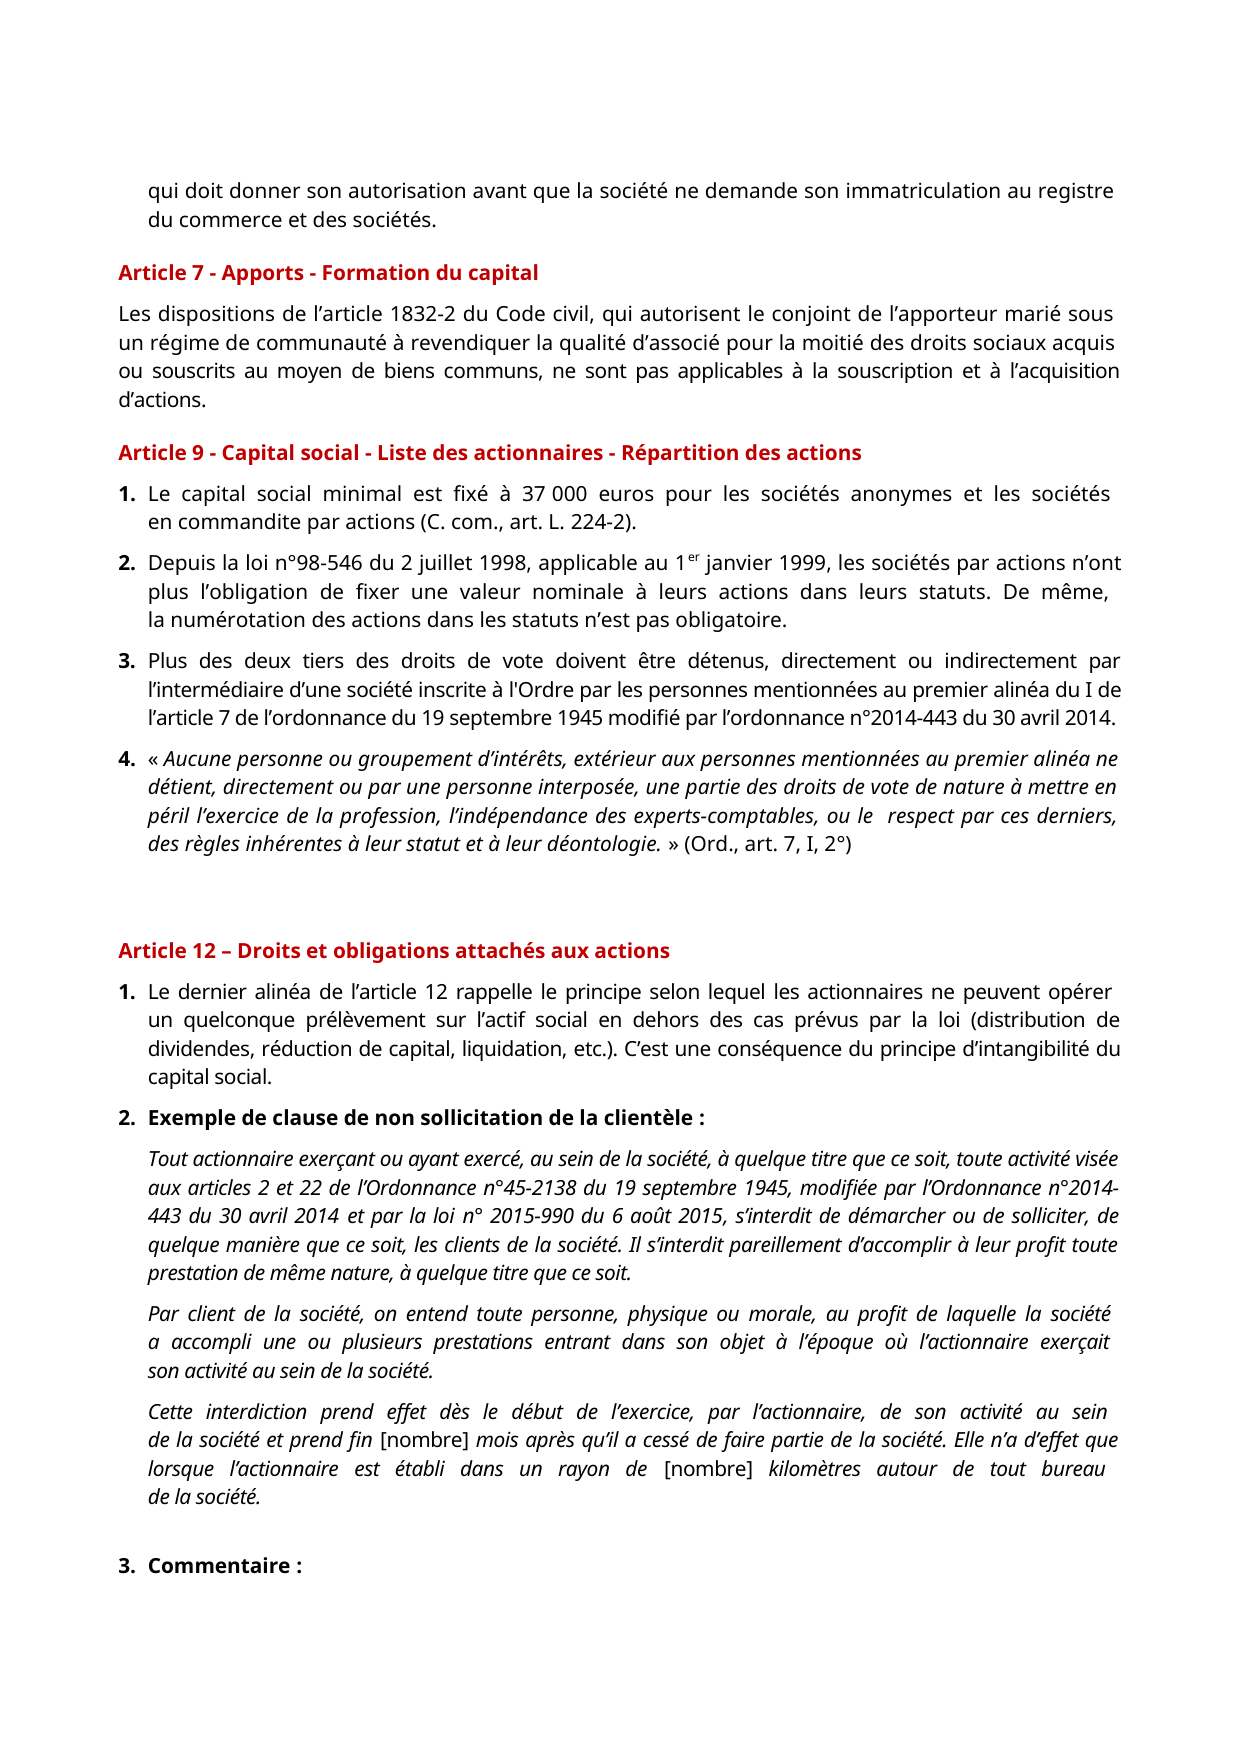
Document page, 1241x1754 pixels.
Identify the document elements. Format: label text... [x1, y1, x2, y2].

text Article 7 - Apports - Formation du capital [118, 258, 1122, 287]
list « Aucune personne ou groupement d’intérêts, extérieur aux personnes mentionnées au premier alinéa ne détient, directement ou par une personne interposée, une partie des droits de vote de nature à mettre en péril l’exercice de la profession, l’indépendance des experts-comptables, ou le respect par ces derniers, des règles inhérentes à leur statut et à leur déontologie. » (Ord., art. 7, I, 2°) [118, 744, 1122, 858]
list Le dernier alinéa de l’article 12 rappelle le principe selon lequel les actionnaires ne peuvent opérer un quelconque prélèvement sur l’actif social en dehors des cas prévus par la loi (distribution de dividendes, réduction de capital, liquidation, etc.). C’est une conséquence du principe d’intangibilité du capital social. [118, 977, 1122, 1091]
list Plus des deux tiers des droits de vote doivent être détenus, directement ou indirectement par l’intermédiaire d’une société inscrite à l'Ordre par les personnes mentionnées au premier alinéa du I de l’article 7 de l’ordonnance du 19 septembre 1945 modifié par l’ordonnance n°2014-443 du 30 avril 2014. [118, 646, 1122, 732]
list Depuis la loi n°98-546 du 2 juillet 1998, applicable au 1er janvier 1999, les sociétés par actions n’ont plus l’obligation de fixer une valeur nominale à leurs actions dans leurs statuts. De même, la numérotation des actions dans les statuts n’est pas obligatoire. [118, 548, 1122, 634]
text Par client de la société, on entend toute personne, physique ou morale, au profit de laquelle la société a accompli une ou plusieurs prestations entrant dans son objet à l’époque où l’actionnaire exerçait son activité au sein de la société. [148, 1299, 1122, 1384]
text Cette interdiction prend effet dès le début de l’exercice, par l’actionnaire, de son activité au sein de la société et prend fin [nombre] mois après qu’il a cessé de faire partie de la société. Elle n’a d’effet que lorsque l’actionnaire est établi dans un rayon de [nombre] kilomètres autour de tout bureau de la société. [148, 1397, 1122, 1511]
text Tout actionnaire exerçant ou ayant exercé, au sein de la société, à quelque titre que ce soit, toute activité visée aux articles 2 et 22 de l’Ordonnance n°45-2138 du 19 septembre 1945, modifiée par l’Ordonnance n°2014-443 du 30 avril 2014 et par la loi n° 2015-990 du 6 août 2015, s’interdit de démarcher ou de solliciter, de quelque manière que ce soit, les clients de la société. Il s’interdit pareillement d’accomplir à leur profit toute prestation de même nature, à quelque titre que ce soit. [148, 1144, 1122, 1287]
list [118, 177, 1122, 233]
text Les dispositions de l’article 1832-2 du Code civil, qui autorisent le conjoint de l’apporteur marié sous un régime de communauté à revendiquer la qualité d’associé pour la moitié des droits sociaux acquis ou souscrits au moyen de biens communs, ne sont pas applicables à la souscription et à l’acquisition d’actions. [118, 299, 1122, 413]
list Commentaire : [118, 1552, 1122, 1580]
list Le capital social minimal est fixé à 37 000 euros pour les sociétés anonymes et les sociétés en commandite par actions (C. com., art. L. 224-2). [118, 479, 1122, 536]
text Article 9 - Capital social - Liste des actionnaires - Répartition des actions [118, 438, 1122, 467]
text Article 12 – Droits et obligations attachés aux actions [118, 936, 1122, 965]
list Exemple de clause de non sollicitation de la clientèle : [118, 1103, 1122, 1132]
